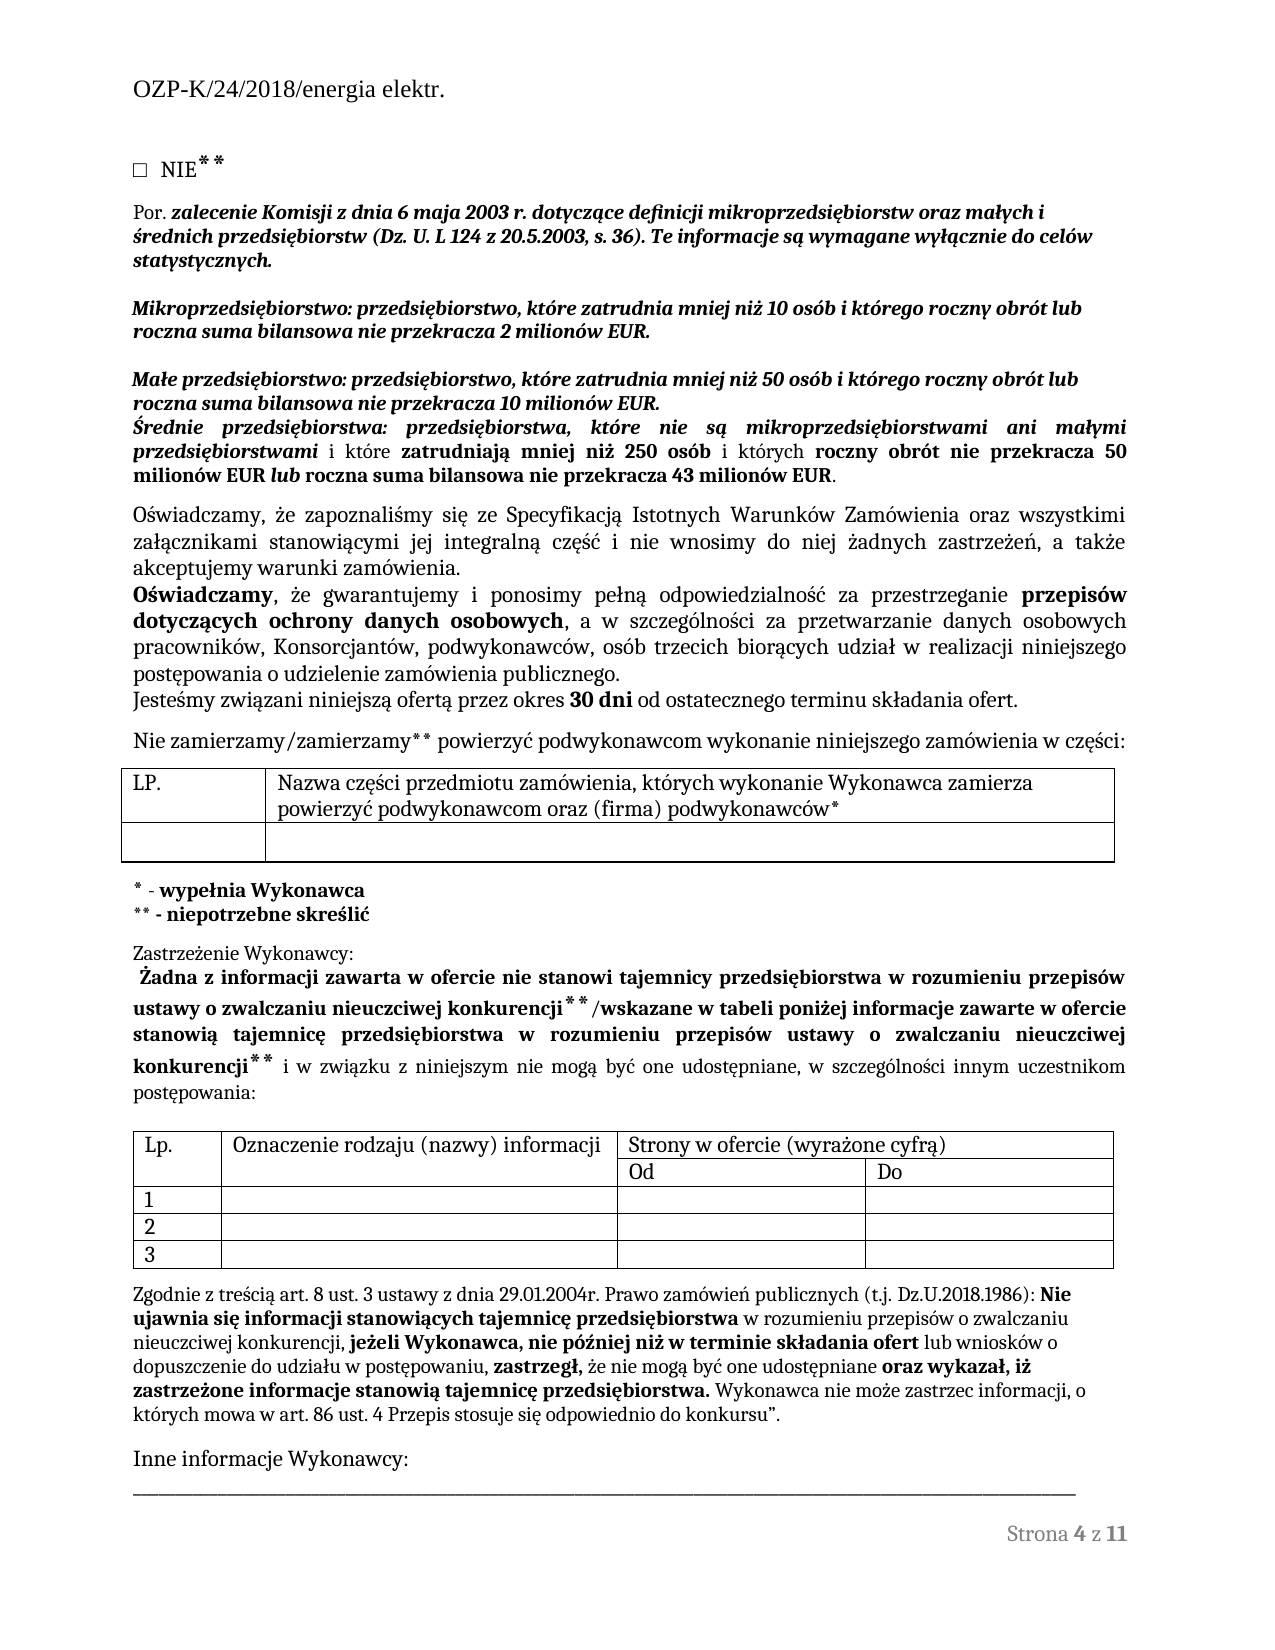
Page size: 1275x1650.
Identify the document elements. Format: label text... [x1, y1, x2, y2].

text □ NIE** [133, 148, 1127, 186]
table_cell Od [618, 1159, 865, 1186]
text _______________________________________________________________________________________________________________ [133, 1472, 1127, 1499]
text Żadna z informacji zawarta w ofercie nie stanowi tajemnicy przedsiębiorstwa w rozumieniu przepisów ustawy o zwalczaniu nieuczciwej konkurencji**/wskazane w tabeli poniżej informacje zawarte w ofercie stanowią tajemnicę przedsiębiorstwa w rozumieniu przepisów ustawy o zwalczaniu nieuczciwej konkurencji** i w związku z niniejszym nie mogą być one udostępniane, w szczególności innym uczestnikom postępowania: [133, 965, 1127, 1104]
table_cell [618, 1241, 865, 1268]
table_cell 3 [134, 1241, 221, 1268]
table_cell 1 [134, 1187, 221, 1213]
table_header Oznaczenie rodzaju (nazwy) informacji [222, 1132, 617, 1186]
table_cell [266, 823, 1114, 861]
table_cell [866, 1187, 1113, 1213]
table_cell [122, 823, 265, 861]
text Małe przedsiębiorstwo: przedsiębiorstwo, które zatrudnia mniej niż 50 osób i którego roczny obrót lub roczna suma bilansowa nie przekracza 10 milionów EUR. [132, 368, 1127, 416]
table_header Nazwa części przedmiotu zamówienia, których wykonanie Wykonawca zamierza powierzyć podwykonawcom oraz (firma) podwykonawców* [266, 769, 1114, 822]
text Mikroprzedsiębiorstwo: przedsiębiorstwo, które zatrudnia mniej niż 10 osób i którego roczny obrót lub roczna suma bilansowa nie przekracza 2 milionów EUR. [132, 296, 1127, 344]
table_cell [618, 1214, 865, 1240]
table_cell [222, 1187, 617, 1213]
table_header LP. [122, 769, 265, 822]
table_cell 2 [134, 1214, 221, 1240]
text Nie zamierzamy/zamierzamy** powierzyć podwykonawcom wykonanie niniejszego zamówienia w części: [133, 727, 1127, 754]
text Oświadczamy, że gwarantujemy i ponosimy pełną odpowiedzialność za przestrzeganie przepisów dotyczących ochrony danych osobowych, a w szczególności za przetwarzanie danych osobowych pracowników, Konsorcjantów, podwykonawców, osób trzecich biorących udział w realizacji niniejszego postępowania o udzielenie zamówienia publicznego. [133, 581, 1127, 687]
table_cell [618, 1187, 865, 1213]
text Jesteśmy związani niniejszą ofertą przez okres 30 dni od ostatecznego terminu składania ofert. [133, 687, 1127, 713]
title ** - niepotrzebne skreślić [133, 903, 1127, 927]
text Średnie przedsiębiorstwa: przedsiębiorstwa, które nie są mikroprzedsiębiorstwami ani małymi przedsiębiorstwami i które zatrudniają mniej niż 250 osób i których roczny obrót nie przekracza 50 milionów EUR lub roczna suma bilansowa nie przekracza 43 milionów EUR. [133, 416, 1127, 488]
table_header Strony w ofercie (wyrażone cyfrą) [618, 1132, 1113, 1158]
text Por. zalecenie Komisji z dnia 6 maja 2003 r. dotyczące definicji mikroprzedsiębiorstw oraz małych i średnich przedsiębiorstw (Dz. U. L 124 z 20.5.2003, s. 36). Te informacje są wymagane wyłącznie do celów statystycznych. [133, 200, 1127, 272]
text * - wypełnia Wykonawca [133, 877, 1127, 903]
table_cell [866, 1241, 1113, 1268]
table_cell [866, 1214, 1113, 1240]
text Oświadczamy, że zapoznaliśmy się ze Specyfikacją Istotnych Warunków Zamówienia oraz wszystkimi załącznikami stanowiącymi jej integralną część i nie wnosimy do niej żadnych zastrzeżeń, a także akceptujemy warunki zamówienia. [133, 502, 1127, 581]
table_cell [222, 1214, 617, 1240]
table_cell [222, 1241, 617, 1268]
text Zastrzeżenie Wykonawcy: [133, 941, 1127, 965]
text Inne informacje Wykonawcy: [133, 1446, 1127, 1472]
text Zgodnie z treścią art. 8 ust. 3 ustawy z dnia 29.01.2004r. Prawo zamówień publicznych (t.j. Dz.U.2018.1986): Nie ujawnia się informacji stanowiących tajemnicę przedsiębiorstwa w rozumieniu przepisów o zwalczaniu nieuczciwej konkurencji, jeżeli Wykonawca, nie później niż w terminie składania ofert lub wniosków o dopuszczenie do udziału w postępowaniu, zastrzegł, że nie mogą być one udostępniane oraz wykazał, iż zastrzeżone informacje stanowią tajemnicę przedsiębiorstwa. Wykonawca nie może zastrzec informacji, o których mowa w art. 86 ust. 4 Przepis stosuje się odpowiednio do konkursu”. [133, 1283, 1127, 1427]
table_cell Do [866, 1159, 1113, 1186]
table_header Lp. [134, 1132, 221, 1186]
